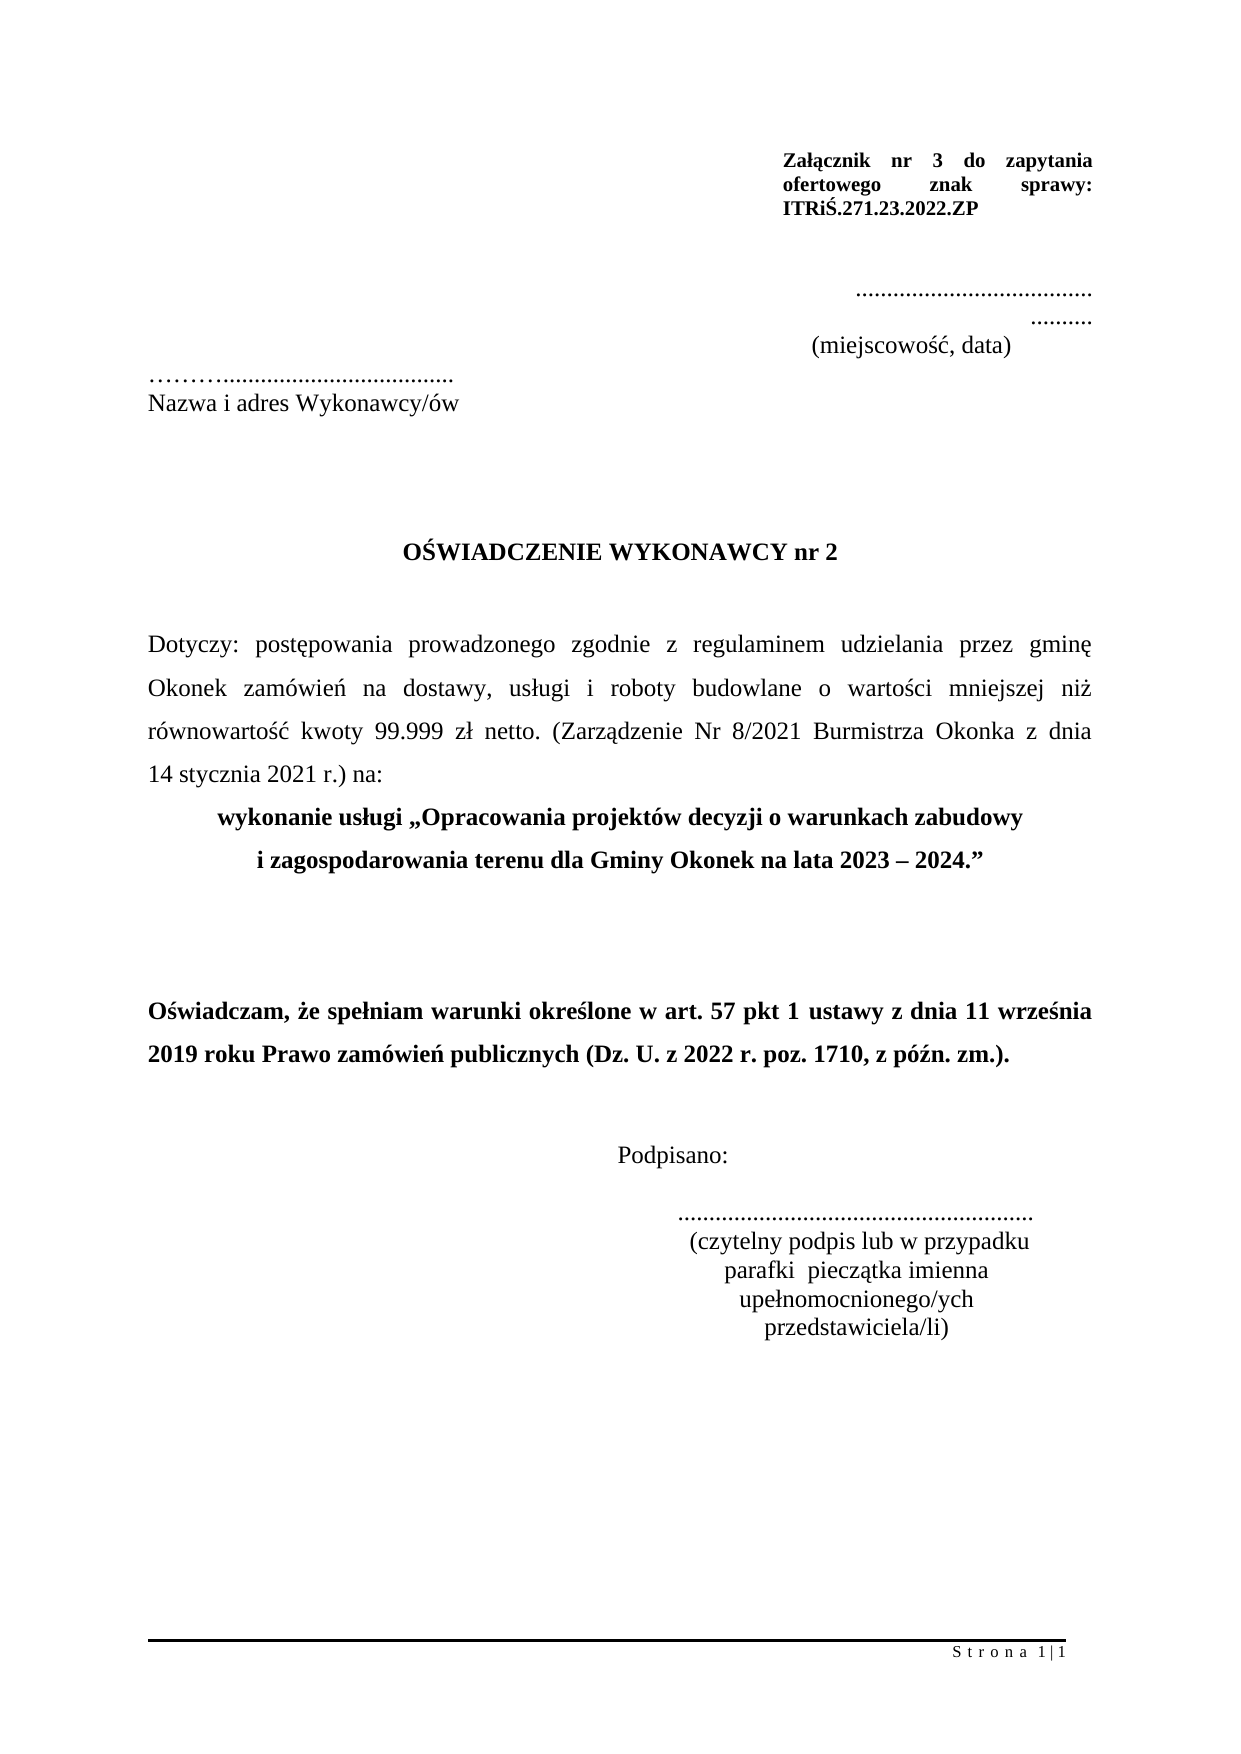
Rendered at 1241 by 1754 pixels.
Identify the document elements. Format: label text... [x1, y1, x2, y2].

text (miejscowość, data) [738, 330, 1093, 359]
text Dotyczy: postępowania prowadzonego zgodnie z regulaminem udzielania przez gminę Okonek zamówień na dostawy, usługi i roboty budowlane o wartości mniejszej niż równowartość kwoty 99.999 zł netto. (Zarządzenie Nr 8/2021 Burmistrza Okonka z dnia 14 stycznia 2021 r.) na: [148, 629, 1093, 788]
text Nazwa i adres Wykonawcy/ów [148, 388, 502, 416]
text Podpisano: [148, 1140, 1033, 1169]
text Załącznik nr 3 do zapytania ofertowego znak sprawy: ITRiŚ.271.23.2022.ZP [783, 148, 1093, 220]
text OŚWIADCZENIE WYKONAWCY nr 2 [148, 537, 1093, 566]
text ................................................ [738, 273, 1093, 330]
text Oświadczam, że spełniam warunki określone w art. 57 pkt 1 ustawy z dnia 11 września 2019 roku Prawo zamówień publicznych (Dz. U. z 2022 r. poz. 1710, z późn. zm.). [148, 996, 1093, 1068]
text ………..................................... [148, 359, 458, 388]
text wykonanie usługi „Opracowania projektów decyzji o warunkach zabudowy i zagospodarowania terenu dla Gminy Okonek na lata 2023 – 2024.” [148, 802, 1093, 874]
text ......................................................... [148, 1197, 1033, 1226]
text (czytelny podpis lub w przypadku parafki pieczątka imienna upełnomocnionego/ych przedstawiciela/li) [679, 1226, 1033, 1341]
